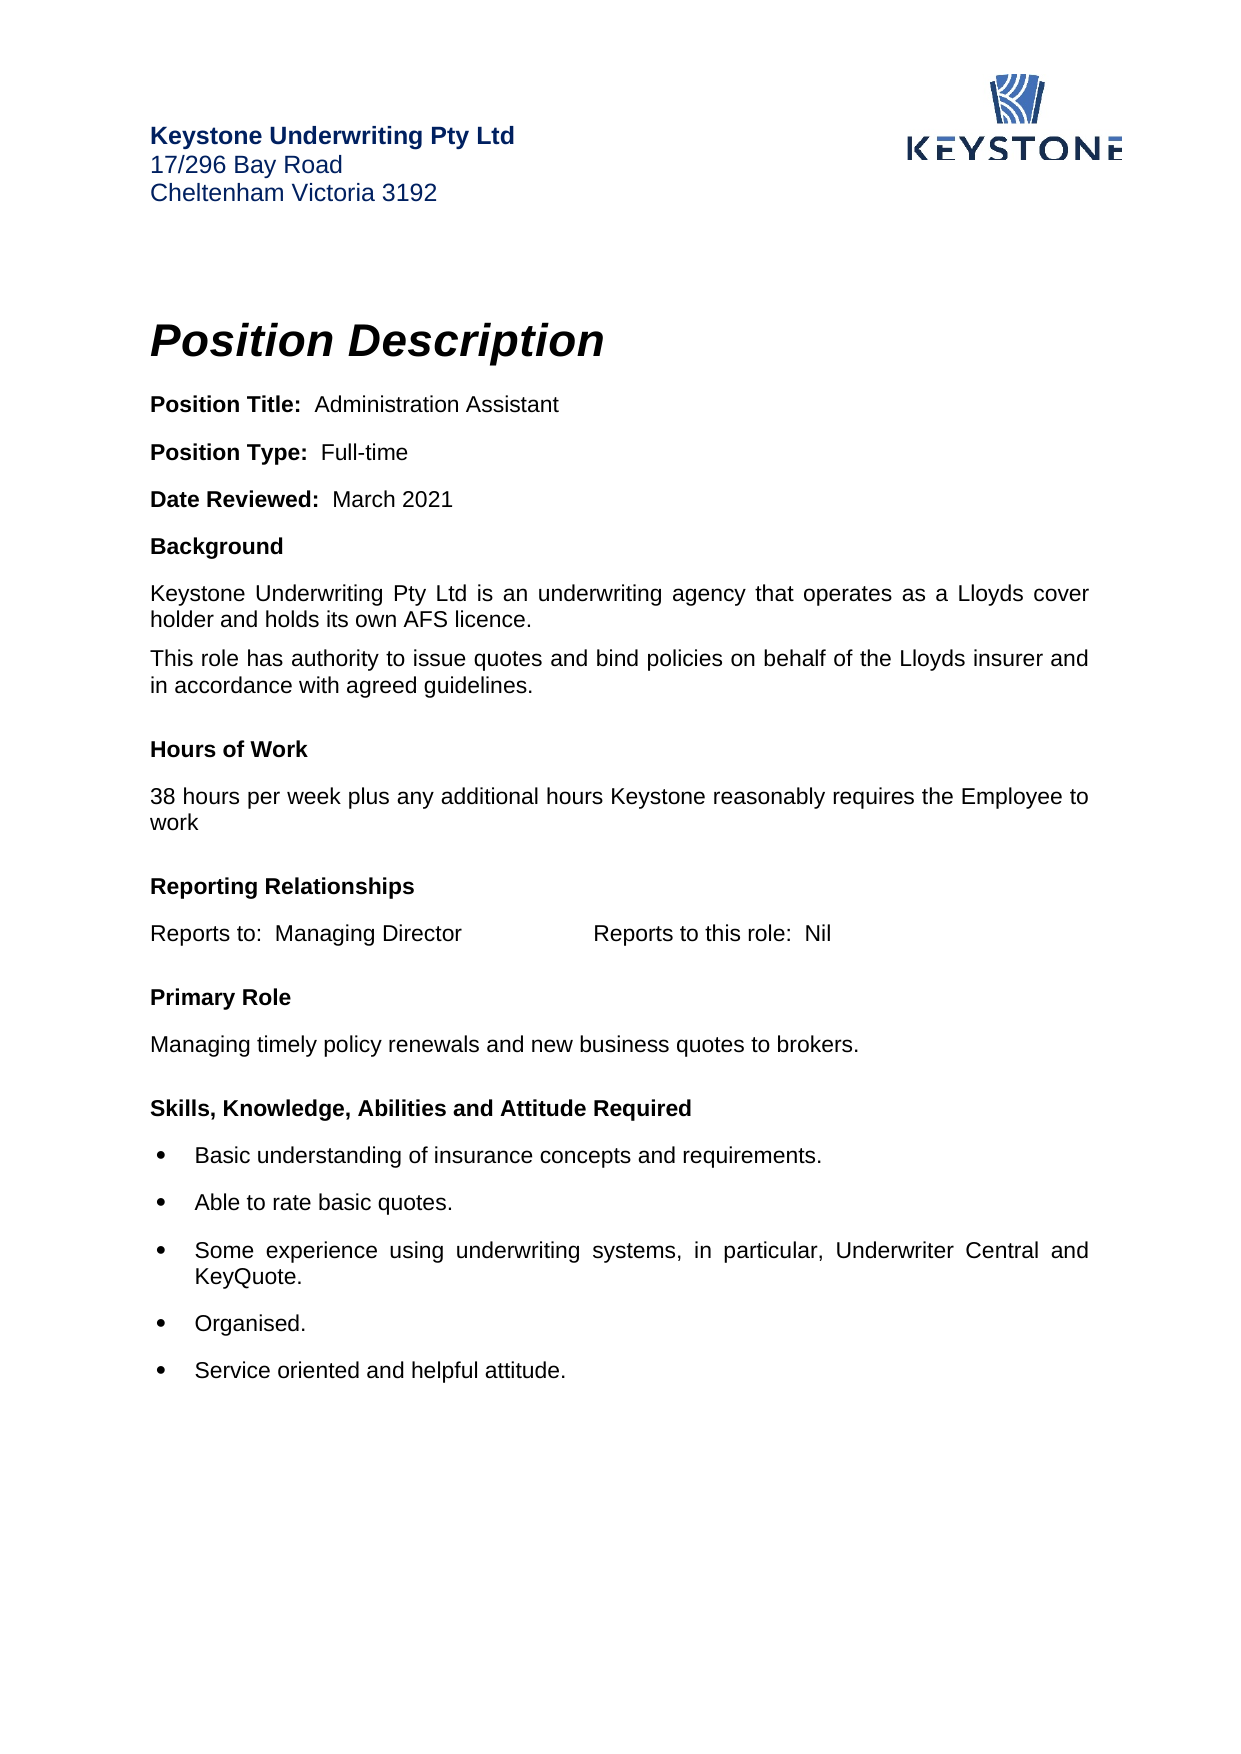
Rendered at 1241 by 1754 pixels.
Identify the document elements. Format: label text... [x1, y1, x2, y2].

subtitle Position Description [150, 314, 1090, 366]
text Keystone Underwriting Pty Ltd is an underwriting agency that operates as a Lloyds cover holder and holds its own AFS licence. [150, 580, 1090, 633]
text This role has authority to issue quotes and bind policies on behalf of the Lloyds insurer and in accordance with agreed guidelines. [150, 645, 1090, 698]
text Date Reviewed: March 2021 [150, 486, 1090, 512]
list Service oriented and helpful attitude. [157, 1357, 1090, 1384]
text Position Type: Full-time [150, 438, 1090, 465]
text Position Title: Administration Assistant [150, 391, 1090, 418]
text Reports to: Managing Director Reports to this role: Nil [150, 920, 1090, 946]
list Some experience using underwriting systems, in particular, Underwriter Central and KeyQuote. [157, 1237, 1090, 1289]
picture [906, 74, 1122, 159]
text Background [150, 533, 1090, 559]
list Basic understanding of insurance concepts and requirements. [157, 1142, 1090, 1168]
text 38 hours per week plus any additional hours Keystone reasonably requires the Employee to work [150, 783, 1090, 835]
text Primary Role [150, 984, 1090, 1010]
text Reporting Relationships [150, 873, 1090, 899]
text Managing timely policy renewals and new business quotes to brokers. [150, 1031, 1090, 1057]
list Able to rate basic quotes. [157, 1189, 1090, 1216]
text Skills, Knowledge, Abilities and Attitude Required [150, 1095, 1090, 1121]
list Organised. [157, 1310, 1090, 1336]
text Hours of Work [150, 736, 1090, 762]
